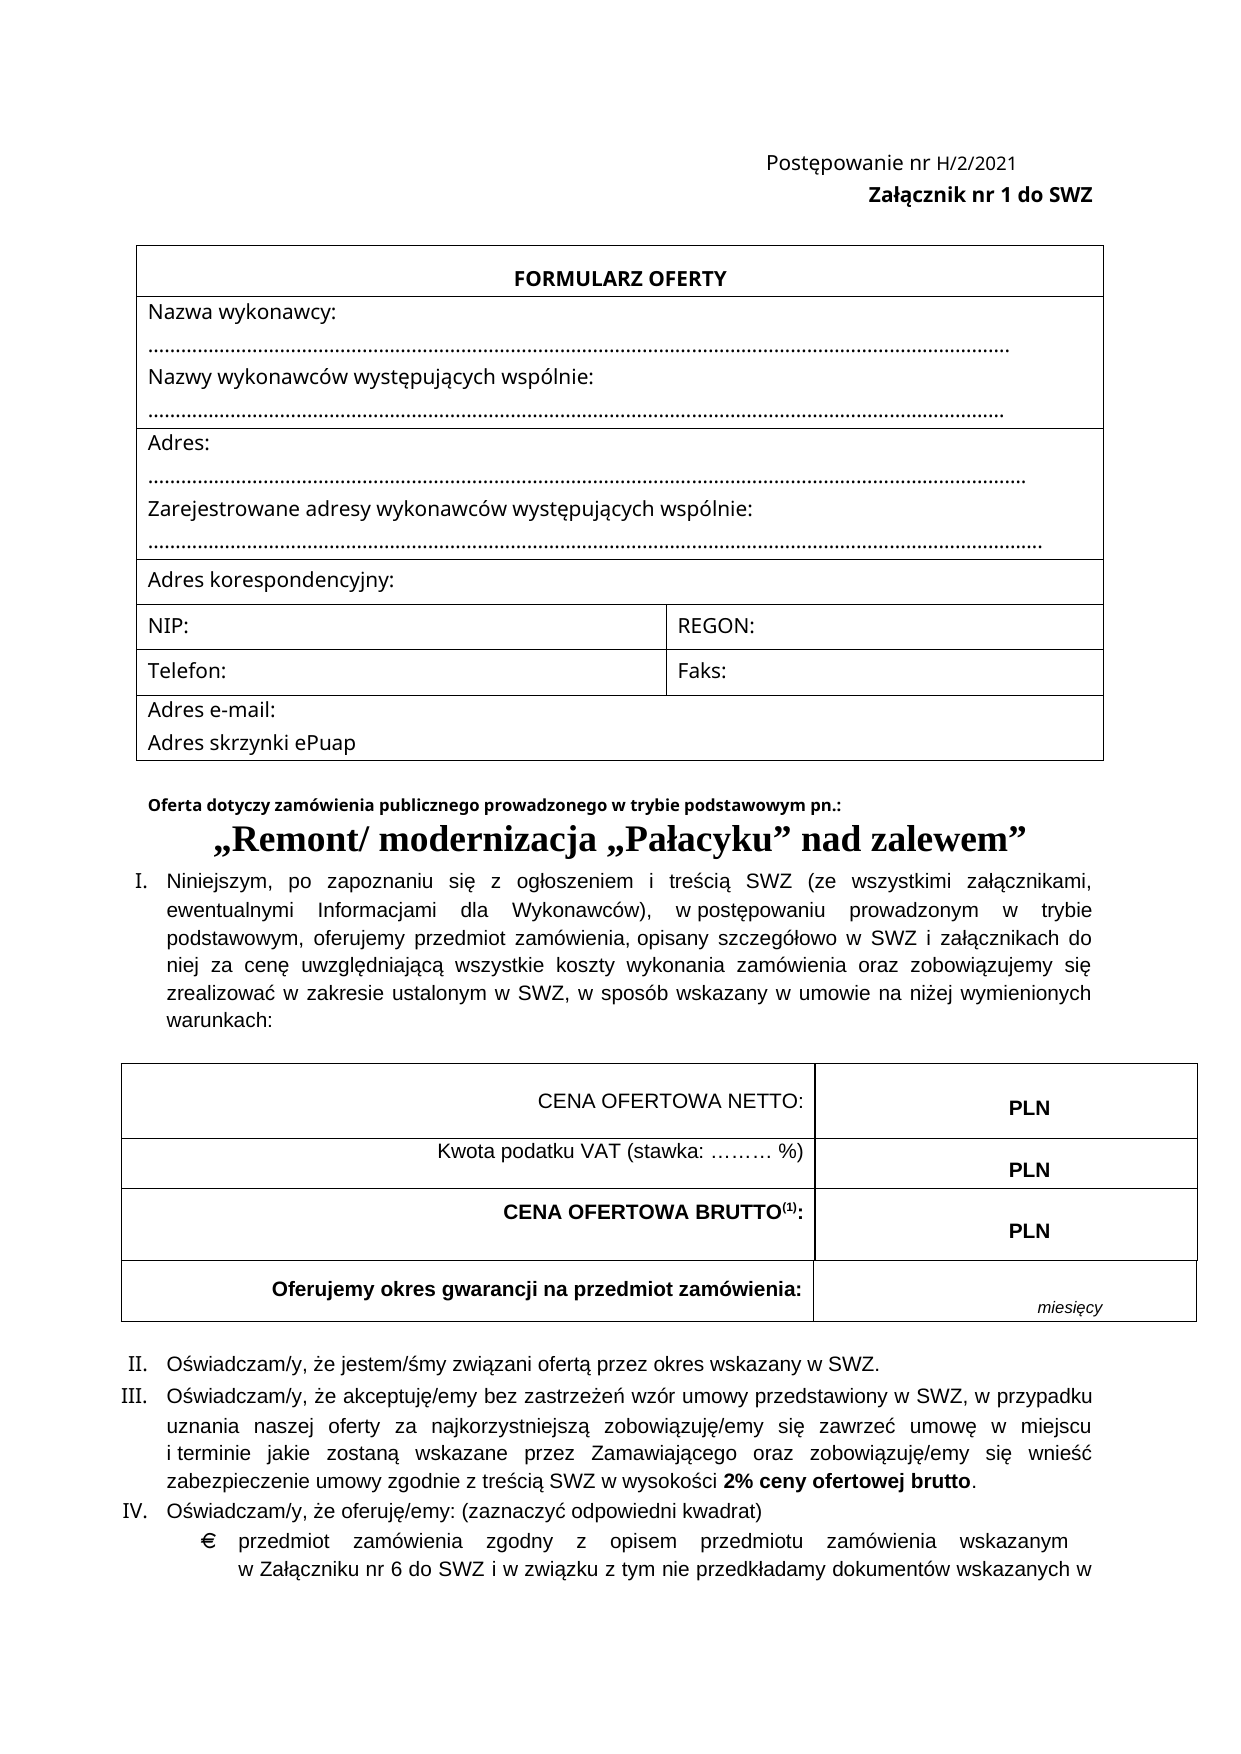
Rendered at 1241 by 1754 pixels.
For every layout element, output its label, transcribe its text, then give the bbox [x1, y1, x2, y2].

table_cell Telefon: [137, 650, 666, 694]
table_cell PLN [816, 1139, 1197, 1188]
table_header CENA OFERTOWA NETTO: [122, 1064, 814, 1138]
table_cell CENA OFERTOWA BRUTTO(1): [122, 1189, 814, 1260]
text Oferta dotyczy zamówienia publicznego prowadzonego w trybie podstawowym pn.: [148, 794, 1093, 817]
table_header FORMULARZ OFERTY [137, 246, 1103, 296]
table_cell miesięcy [814, 1261, 1196, 1321]
table_cell Oferujemy okres gwarancji na przedmiot zamówienia: [122, 1261, 813, 1321]
table_cell PLN [816, 1189, 1197, 1260]
table_header PLN [816, 1064, 1197, 1138]
list Oświadczam/y, że jestem/śmy związani ofertą przez okres wskazany w SWZ. [148, 1349, 1093, 1377]
table_cell Adres: ……………………………………………………………………………………………………………………………………………. Zarejestrowane adresy wykonawców występujących wspólnie: ………………………………………………………………………………………………………………………………………………. [137, 429, 1103, 558]
list Niniejszym, po zapoznaniu się z ogłoszeniem i treścią SWZ (ze wszystkimi załącznikami, ewentualnymi Informacjami dla Wykonawców), w postępowaniu prowadzonym w trybie podstawowym, oferujemy przedmiot zamówienia, opisany szczegółowo w SWZ i załącznikach do niej za cenę uwzględniającą wszystkie koszty wykonania zamówienia oraz zobowiązujemy się zrealizować w zakresie ustalonym w SWZ, w sposób wskazany w umowie na niżej wymienionych warunkach: [148, 866, 1093, 1032]
table_cell NIP: [137, 605, 666, 649]
table_cell Adres e-mail: Adres skrzynki ePuap [137, 696, 1103, 760]
text „Remont/ modernizacja „Pałacyku” nad zalewem” [148, 817, 1093, 860]
table_cell Nazwa wykonawcy: …………………………………………………………………………………………………………………………………………. Nazwy wykonawców występujących wspólnie: ………………………………………………………………………………………………………………………………………… [137, 297, 1103, 427]
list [201, 1529, 1093, 1580]
table_cell Kwota podatku VAT (stawka: ……… %) [122, 1139, 814, 1188]
list Oświadczam/y, że akceptuję/emy bez zastrzeżeń wzór umowy przedstawiony w SWZ, w przypadku uznania naszej oferty za najkorzystniejszą zobowiązuję/emy się zawrzeć umowę w miejscu i terminie jakie zostaną wskazane przez Zamawiającego oraz zobowiązuję/emy się wnieść zabezpieczenie umowy zgodnie z treścią SWZ w wysokości 2% ceny ofertowej brutto. [148, 1382, 1093, 1493]
list Oświadczam/y, że oferuję/emy: (zaznaczyć odpowiedni kwadrat) [148, 1496, 1093, 1524]
table_cell REGON: [667, 605, 1103, 649]
text Postępowanie nr H/2/2021 [764, 148, 1110, 176]
text Załącznik nr 1 do SWZ [148, 180, 1093, 209]
table_cell Faks: [667, 650, 1103, 694]
table_cell Adres korespondencyjny: [137, 560, 1103, 604]
